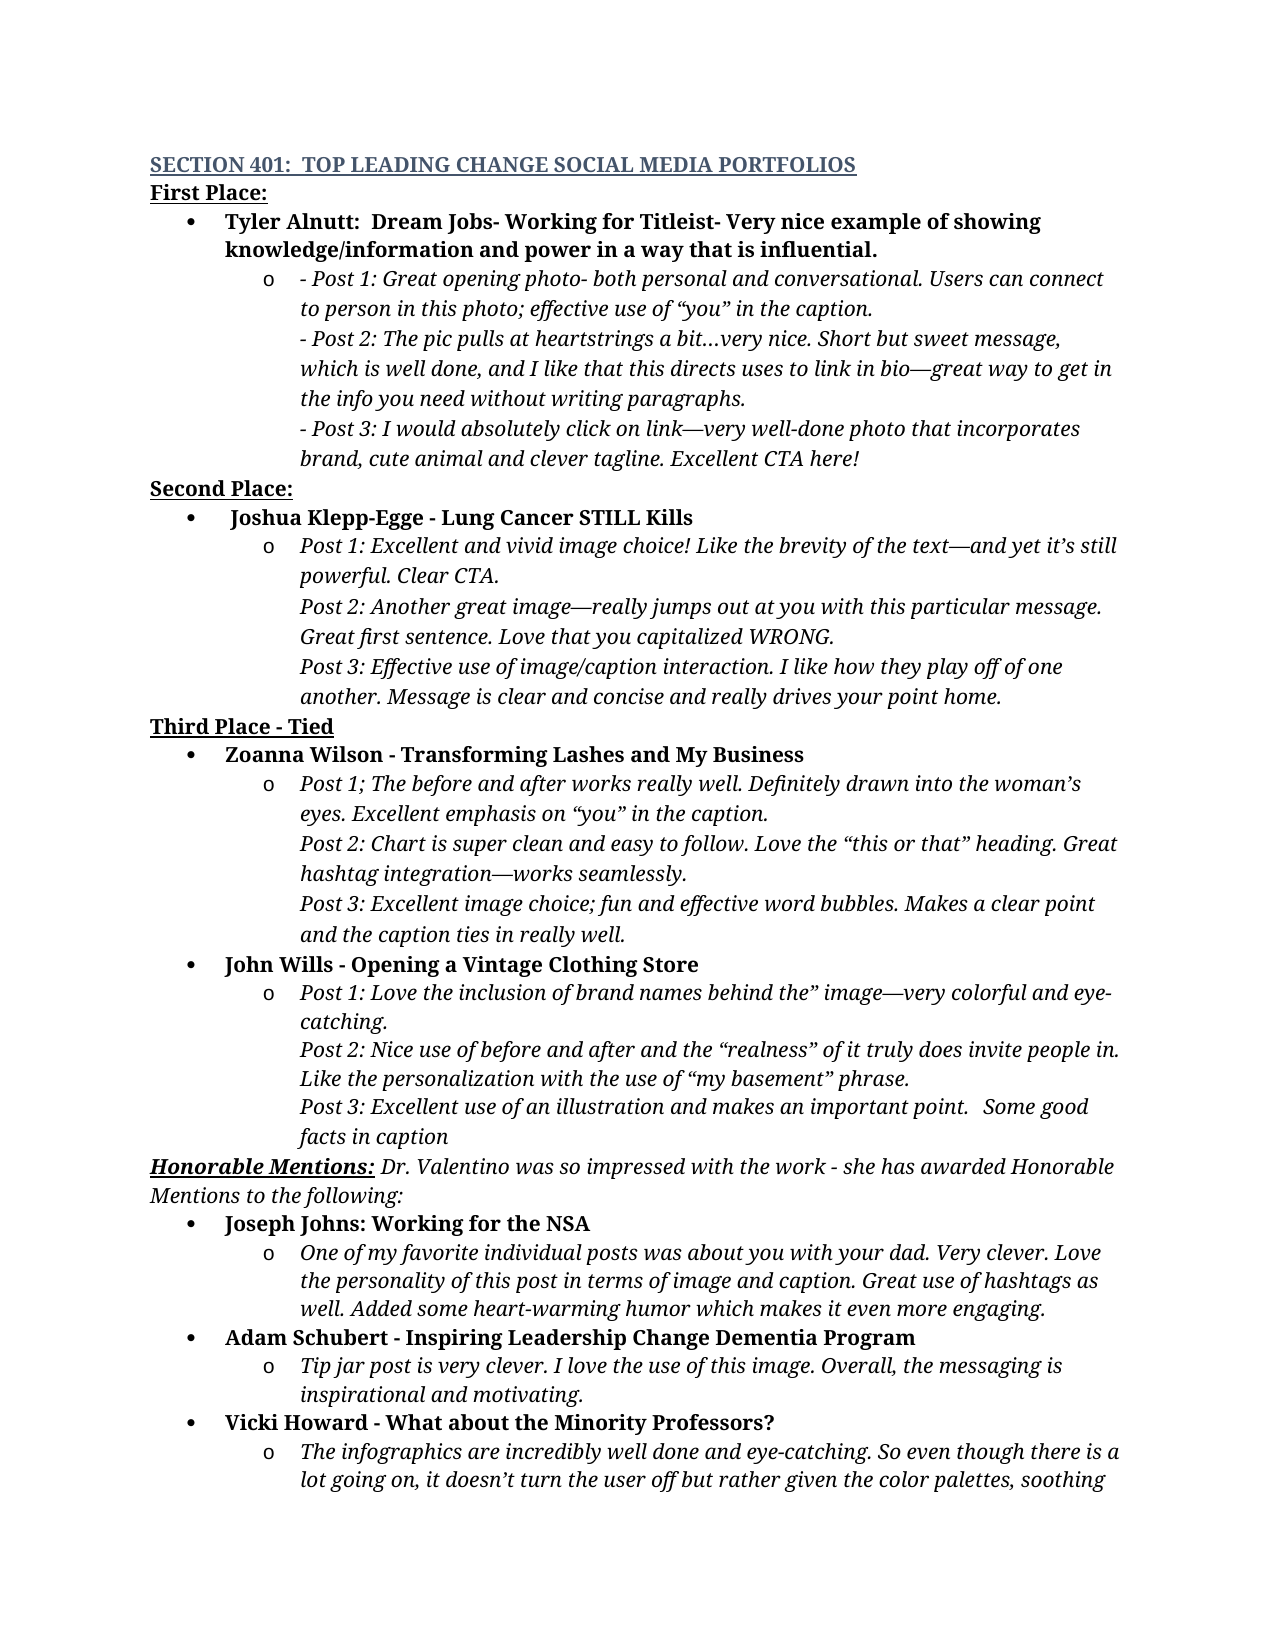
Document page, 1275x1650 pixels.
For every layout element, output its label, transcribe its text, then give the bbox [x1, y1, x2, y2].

list Adam Schubert - Inspiring Leadership Change Dementia Program [187, 1323, 1125, 1351]
text Third Place - Tied [150, 712, 1125, 741]
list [262, 1437, 1125, 1494]
text Post 3: Excellent image choice; fun and effective word bubbles. Makes a clear point and the caption ties in really well. [300, 889, 1125, 948]
list Zoanna Wilson - Transforming Lashes and My Business [187, 741, 1125, 769]
list Post 1: Love the inclusion of brand names behind the” image—very colorful and eye-catching. [262, 978, 1125, 1035]
list One of my favorite individual posts was about you with your dad. Very clever. Love the personality of this post in terms of image and caption. Great use of hashtags as well. Added some heart-warming humor which makes it even more engaging. [262, 1238, 1125, 1323]
text Post 3: Effective use of image/caption interaction. I like how they play off of one another. Message is clear and concise and really drives your point home. [300, 652, 1125, 711]
text SECTION 401: TOP LEADING CHANGE SOCIAL MEDIA PORTFOLIOS [150, 150, 1125, 178]
list John Wills - Opening a Vintage Clothing Store [187, 950, 1125, 978]
text Post 2: Another great image—really jumps out at you with this particular message. Great first sentence. Love that you capitalized WRONG. [300, 592, 1125, 650]
text First Place: [150, 178, 1125, 207]
text - Post 2: The pic pulls at heartstrings a bit…very nice. Short but sweet message, which is well done, and I like that this directs uses to link in bio—great way to get in the info you need without writing paragraphs. [300, 324, 1125, 413]
text Second Place: [150, 474, 1125, 503]
text Honorable Mentions: Dr. Valentino was so impressed with the work - she has awarded Honorable Mentions to the following: [150, 1152, 1125, 1209]
text Post 3: Excellent use of an illustration and makes an important point. Some good facts in caption [300, 1092, 1125, 1151]
list Post 1: Excellent and vivid image choice! Like the brevity of the text—and yet it’s still powerful. Clear CTA. [262, 531, 1125, 590]
text Post 2: Chart is super clean and easy to follow. Love the “this or that” heading. Great hashtag integration—works seamlessly. [300, 829, 1125, 888]
list Tip jar post is very clever. I love the use of this image. Overall, the messaging is inspirational and motivating. [262, 1351, 1125, 1408]
list - Post 1: Great opening photo- both personal and conversational. Users can connect to person in this photo; effective use of “you” in the caption. [262, 264, 1125, 322]
text - Post 3: I would absolutely click on link—very well-done photo that incorporates brand, cute animal and clever tagline. Excellent CTA here! [300, 414, 1125, 473]
list Joshua Klepp-Egge - Lung Cancer STILL Kills [187, 503, 1125, 531]
list Vicki Howard - What about the Minority Professors? [187, 1408, 1125, 1437]
text Post 2: Nice use of before and after and the “realness” of it truly does invite people in. Like the personalization with the use of “my basement” phrase. [300, 1035, 1125, 1092]
list Post 1; The before and after works really well. Definitely drawn into the woman’s eyes. Excellent emphasis on “you” in the caption. [262, 769, 1125, 828]
list Joseph Johns: Working for the NSA [187, 1209, 1125, 1238]
list Tyler Alnutt: Dream Jobs- Working for Titleist- Very nice example of showing knowledge/information and power in a way that is influential. [187, 207, 1125, 264]
